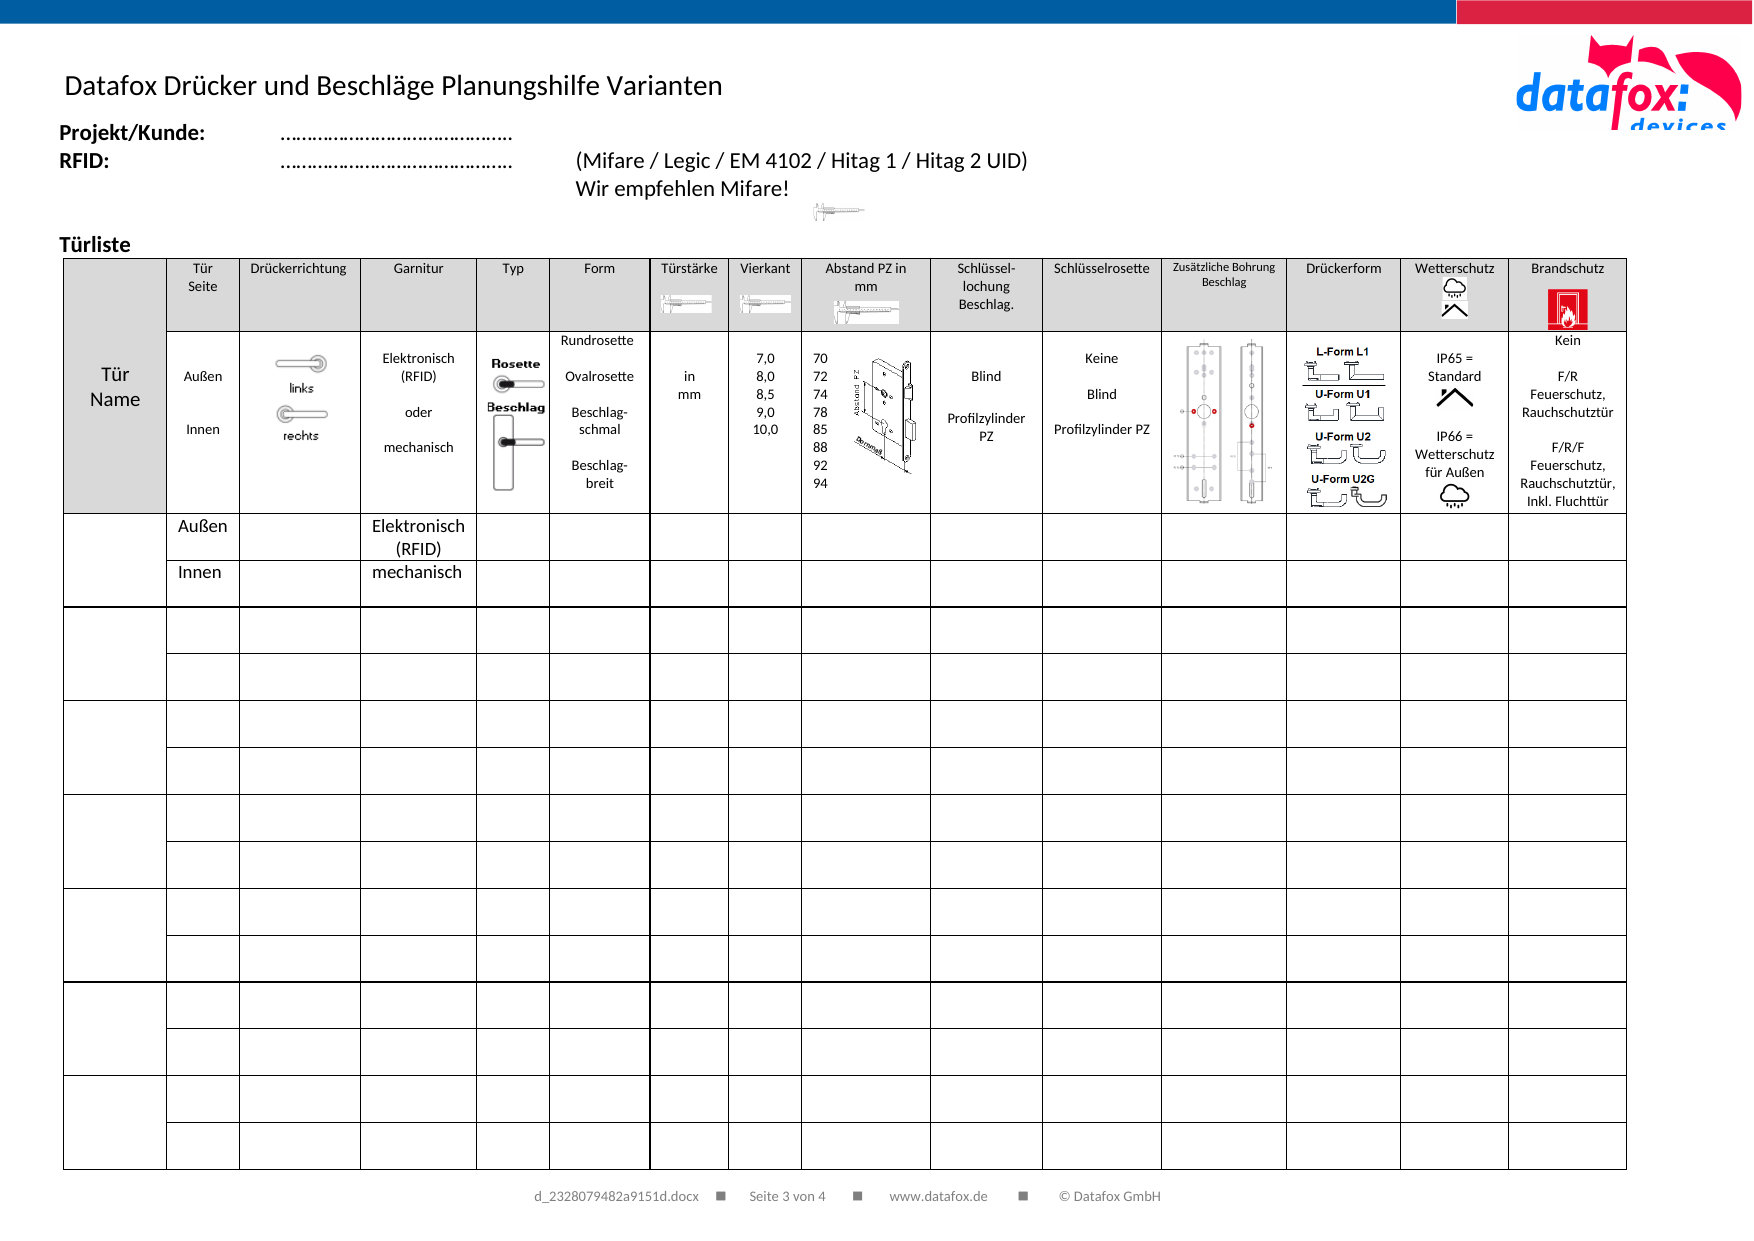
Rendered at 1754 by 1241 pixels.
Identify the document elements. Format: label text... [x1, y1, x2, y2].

table_cell [931, 1123, 1042, 1169]
picture [1438, 481, 1471, 511]
table_header Schlüssel-lochung Beschlag. [931, 259, 1042, 331]
table_cell [1401, 842, 1508, 888]
picture [1172, 339, 1272, 504]
table_cell [361, 1076, 476, 1122]
table_cell [167, 842, 239, 888]
table_cell [931, 514, 1042, 559]
table_cell [1287, 608, 1400, 653]
table_cell [729, 936, 801, 981]
table_cell [931, 748, 1042, 794]
table_cell [1287, 1029, 1400, 1075]
table_cell [651, 889, 728, 934]
table_cell [1162, 561, 1286, 606]
table_cell [64, 608, 166, 700]
table_cell [1509, 561, 1626, 606]
table_cell [1043, 889, 1161, 934]
table_cell [1043, 701, 1161, 747]
table_cell [1287, 889, 1400, 934]
table_cell [477, 889, 549, 934]
table_cell [550, 654, 649, 700]
table_cell [64, 889, 166, 981]
table_header Türstärke [651, 259, 728, 331]
table_cell Elektronisch (RFID) oder mechanisch [361, 332, 476, 513]
table_cell [1509, 701, 1626, 747]
table_cell [1043, 936, 1161, 981]
table_cell [1401, 889, 1508, 934]
picture [739, 295, 791, 313]
table_cell [651, 561, 728, 606]
table_cell [729, 842, 801, 888]
table_cell [1401, 936, 1508, 981]
table_cell [167, 983, 239, 1028]
table_cell [550, 1123, 649, 1169]
table_cell [550, 1076, 649, 1122]
table_cell [1401, 608, 1508, 653]
table_cell [931, 889, 1042, 934]
table_cell [931, 983, 1042, 1028]
table_header Zusätzliche Bohrung Beschlag [1162, 259, 1286, 331]
table_cell [240, 701, 360, 747]
table_cell [1401, 1076, 1508, 1122]
table_cell [361, 654, 476, 700]
table_cell [729, 701, 801, 747]
table_cell Blind Profilzylinder PZ [931, 332, 1042, 513]
table_cell [477, 654, 549, 700]
table_cell [477, 1123, 549, 1169]
table_cell [1401, 514, 1508, 559]
table_cell [1162, 654, 1286, 700]
table_cell [1162, 983, 1286, 1028]
table_header Wetterschutz [1401, 259, 1508, 331]
table_cell [651, 701, 728, 747]
table_cell in mm [651, 332, 728, 513]
table_cell [477, 795, 549, 841]
table_cell [1043, 654, 1161, 700]
table_cell [651, 1123, 728, 1169]
table_cell [931, 936, 1042, 981]
table_cell [477, 748, 549, 794]
table_cell Außen [167, 514, 239, 559]
table_header Schlüsselrosette [1043, 259, 1161, 331]
table_cell [1509, 1076, 1626, 1122]
table_cell [240, 1029, 360, 1075]
table_cell 7,0 8,0 8,5 9,0 10,0 [729, 332, 801, 513]
table_cell [729, 983, 801, 1028]
table_cell [1162, 514, 1286, 559]
table_cell [240, 561, 360, 606]
table_cell [651, 608, 728, 653]
table_cell [1287, 748, 1400, 794]
table_header Tür Name [64, 259, 166, 513]
table_cell [1509, 936, 1626, 981]
table_cell [167, 701, 239, 747]
picture [261, 349, 339, 451]
table_cell [1287, 1123, 1400, 1169]
table_cell [802, 936, 930, 981]
picture [487, 349, 548, 495]
table_cell [550, 608, 649, 653]
table_cell [1401, 561, 1508, 606]
table_cell [802, 1076, 930, 1122]
table_cell IP65 = Standard IP66 = Wetterschutz für Außen [1401, 332, 1508, 513]
table_cell [240, 748, 360, 794]
table_cell [167, 889, 239, 934]
table_cell Innen [167, 561, 239, 606]
table_cell [1287, 332, 1400, 513]
table_cell [1509, 795, 1626, 841]
table_cell [1162, 795, 1286, 841]
table_cell [240, 654, 360, 700]
table_cell [167, 1029, 239, 1075]
table_cell [167, 795, 239, 841]
table_cell [729, 748, 801, 794]
table_cell [550, 514, 649, 559]
table_cell [729, 514, 801, 559]
table_cell [1509, 514, 1626, 559]
table_cell [550, 936, 649, 981]
table_cell [1043, 748, 1161, 794]
table_cell [240, 514, 360, 559]
table_cell [1043, 1029, 1161, 1075]
table_cell [1043, 1076, 1161, 1122]
table_cell [240, 1123, 360, 1169]
table_header Tür Seite [167, 259, 239, 331]
table_cell [477, 983, 549, 1028]
picture [1442, 277, 1467, 300]
table_cell [802, 983, 930, 1028]
table_cell [651, 514, 728, 559]
table_header Vierkant [729, 259, 801, 331]
table_cell [931, 795, 1042, 841]
table_header Brandschutz [1509, 259, 1626, 331]
table_cell Außen Innen [167, 332, 239, 513]
table_cell [802, 889, 930, 934]
table_cell [931, 842, 1042, 888]
table_cell [550, 842, 649, 888]
picture [833, 301, 899, 324]
table_cell [729, 889, 801, 934]
table_cell [1043, 983, 1161, 1028]
table_cell [240, 889, 360, 934]
picture [660, 295, 712, 313]
table_cell [1287, 654, 1400, 700]
table_cell [167, 654, 239, 700]
table_cell [477, 514, 549, 559]
table_cell [240, 608, 360, 653]
table_cell [167, 748, 239, 794]
table_cell [477, 561, 549, 606]
table_cell [1043, 514, 1161, 559]
table_cell [550, 983, 649, 1028]
table_cell [1162, 1123, 1286, 1169]
table_cell [167, 608, 239, 653]
table_cell [1287, 514, 1400, 559]
table_cell [1287, 842, 1400, 888]
table_cell [1162, 889, 1286, 934]
table_cell [1509, 654, 1626, 700]
table_cell [477, 332, 549, 513]
table_cell [1287, 983, 1400, 1028]
table_cell [729, 795, 801, 841]
picture [1516, 35, 1742, 129]
table_cell [802, 701, 930, 747]
table_cell [64, 1076, 166, 1169]
table_cell [64, 795, 166, 888]
table_cell [477, 608, 549, 653]
table_cell [729, 1123, 801, 1169]
table_cell [931, 608, 1042, 653]
table_cell [240, 1076, 360, 1122]
table_cell [477, 842, 549, 888]
picture [847, 352, 920, 481]
table_cell [361, 842, 476, 888]
table_cell [931, 561, 1042, 606]
table_cell [167, 936, 239, 981]
table_cell [802, 561, 930, 606]
table_cell [802, 795, 930, 841]
table_header Drückerrichtung [240, 259, 360, 331]
table_cell [651, 748, 728, 794]
table_cell [1401, 983, 1508, 1028]
table_cell [240, 795, 360, 841]
table_cell [1162, 1076, 1286, 1122]
table_cell [1162, 936, 1286, 981]
table_cell [1162, 332, 1286, 513]
picture [813, 203, 865, 221]
table_cell [1509, 842, 1626, 888]
table_cell [1509, 889, 1626, 934]
text Türliste [59, 230, 1636, 258]
picture [1441, 301, 1468, 319]
table_cell Keine Blind Profilzylinder PZ [1043, 332, 1161, 513]
table_cell [1043, 1123, 1161, 1169]
table_header Garnitur [361, 259, 476, 331]
table_cell [802, 1029, 930, 1075]
table_cell 70 72 74 78 85 88 92 94 [802, 332, 930, 513]
table_cell [931, 1076, 1042, 1122]
table_cell Elektronisch (RFID) [361, 514, 476, 559]
table_cell [729, 561, 801, 606]
table_cell [651, 842, 728, 888]
table_cell [550, 701, 649, 747]
table_cell [361, 1123, 476, 1169]
table_cell [550, 561, 649, 606]
text Projekt/Kunde: …………………………………….. [59, 118, 1636, 146]
table_cell [477, 701, 549, 747]
table_header Abstand PZ in mm [802, 259, 930, 331]
table_cell [729, 1076, 801, 1122]
table_cell [651, 1076, 728, 1122]
table_cell [651, 654, 728, 700]
table_cell [361, 936, 476, 981]
table_cell [1287, 795, 1400, 841]
table_cell [361, 1029, 476, 1075]
table_cell [361, 608, 476, 653]
table_cell [361, 983, 476, 1028]
table_cell [477, 1076, 549, 1122]
table_cell [1162, 842, 1286, 888]
table_cell [802, 1123, 930, 1169]
table_cell [361, 748, 476, 794]
picture [1436, 385, 1474, 410]
text RFID: …………………………………….. (Mifare / Legic / EM 4102 / Hitag 1 / Hitag 2 UID) [59, 146, 1636, 174]
table_cell [167, 1076, 239, 1122]
table_cell [1043, 561, 1161, 606]
table_cell mechanisch [361, 561, 476, 606]
table_cell [240, 936, 360, 981]
table_cell [64, 514, 166, 606]
table_cell [1509, 1029, 1626, 1075]
table_cell [729, 608, 801, 653]
table_cell [477, 936, 549, 981]
table_cell [64, 701, 166, 794]
table_cell [1509, 748, 1626, 794]
table_cell [1401, 654, 1508, 700]
table_cell [1509, 983, 1626, 1028]
table_cell [550, 795, 649, 841]
table_cell [167, 1123, 239, 1169]
table_cell [1162, 608, 1286, 653]
table_cell [651, 983, 728, 1028]
table_cell [1162, 701, 1286, 747]
table_cell [651, 795, 728, 841]
table_header Drückerform [1287, 259, 1400, 331]
table_cell [802, 608, 930, 653]
table_cell [477, 1029, 549, 1075]
table_cell [1509, 1123, 1626, 1169]
table_cell [1401, 795, 1508, 841]
table_cell [1043, 842, 1161, 888]
table_cell [550, 748, 649, 794]
table_cell [361, 701, 476, 747]
table_cell [1401, 748, 1508, 794]
table_cell [802, 514, 930, 559]
table_cell [550, 889, 649, 934]
table_cell [1401, 1029, 1508, 1075]
table_cell [651, 936, 728, 981]
text Wir empfehlen Mifare! [59, 174, 1636, 202]
table_cell [550, 1029, 649, 1075]
table_cell [1043, 608, 1161, 653]
table_header Typ [477, 259, 549, 331]
table_cell [931, 654, 1042, 700]
table_cell [931, 701, 1042, 747]
table_cell [1509, 608, 1626, 653]
table_cell Rundrosette Ovalrosette Beschlag- schmal Beschlag- breit [550, 332, 649, 513]
table_cell [1287, 701, 1400, 747]
table_cell [1401, 701, 1508, 747]
table_cell [1401, 1123, 1508, 1169]
table_cell Kein F/R Feuerschutz, Rauchschutztür F/R/F Feuerschutz, Rauchschutztür, Inkl. Fluchttür [1509, 332, 1626, 513]
table_cell [931, 1029, 1042, 1075]
table_cell [240, 983, 360, 1028]
table_cell [651, 1029, 728, 1075]
table_cell [729, 1029, 801, 1075]
table_cell [1287, 936, 1400, 981]
table_cell [64, 983, 166, 1075]
table_cell [1287, 1076, 1400, 1122]
picture [1298, 339, 1390, 513]
table_cell [802, 748, 930, 794]
table_cell [240, 332, 360, 513]
table_cell [802, 842, 930, 888]
table_cell [1162, 1029, 1286, 1075]
table_cell [1287, 561, 1400, 606]
table_cell [802, 654, 930, 700]
table_cell [361, 795, 476, 841]
table_cell [1162, 748, 1286, 794]
table_cell [361, 889, 476, 934]
table_header Form [550, 259, 649, 331]
table_cell [729, 654, 801, 700]
table_cell [1043, 795, 1161, 841]
table_cell [240, 842, 360, 888]
picture [1548, 289, 1588, 330]
